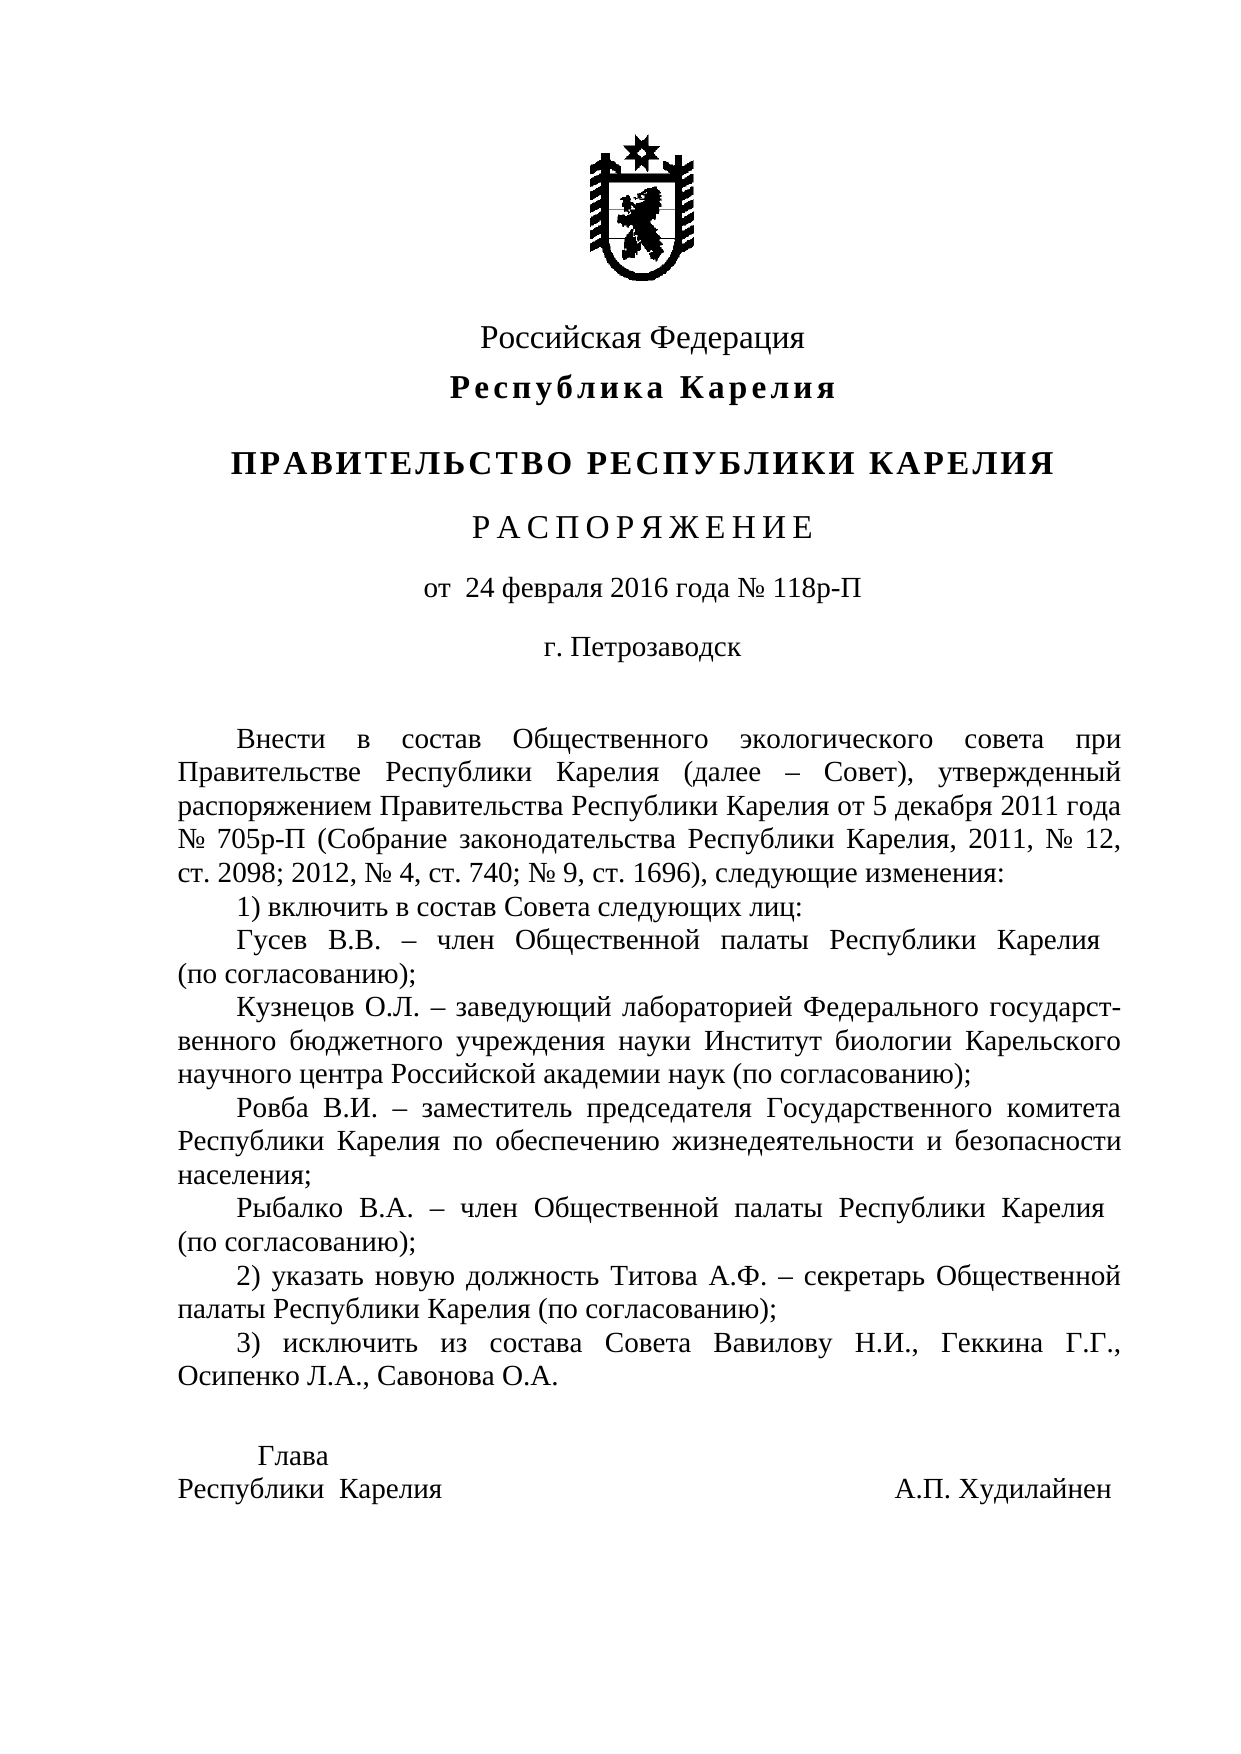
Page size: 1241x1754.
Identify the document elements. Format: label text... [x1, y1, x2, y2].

subtitle РАСПОРЯЖЕНИЕ [177, 507, 1107, 545]
text Гусев В.В. – член Общественной палаты Республики Карелия (по согласованию); [177, 922, 1122, 989]
subtitle Республика Карелия [177, 368, 1107, 406]
subtitle ПРАВИТЕЛЬСТВО РЕСПУБЛИКИ КАРЕЛИЯ [177, 444, 1107, 482]
text Республики Карелия А.П. Худилайнен [177, 1471, 1152, 1505]
text г. Петрозаводск [177, 629, 1107, 662]
picture [571, 122, 713, 305]
subtitle Российская Федерация [177, 317, 1107, 355]
text Кузнецов О.Л. – заведующий лабораторией Федерального государст-венного бюджетного учреждения науки Институт биологии Карельского научного центра Российской академии наук (по согласованию); [177, 989, 1122, 1090]
text Глава [177, 1438, 1107, 1471]
text 3) исключить из состава Совета Вавилову Н.И., Геккина Г.Г., Осипенко Л.А., Савонова О.А. [177, 1325, 1122, 1392]
text Рыбалко В.А. – член Общественной палаты Республики Карелия (по согласованию); [177, 1191, 1122, 1258]
text Ровба В.И. – заместитель председателя Государственного комитета Республики Карелия по обеспечению жизнедеятельности и безопасности населения; [177, 1090, 1122, 1191]
text 2) указать новую должность Титова А.Ф. – секретарь Общественной палаты Республики Карелия (по согласованию); [177, 1258, 1122, 1325]
text от 24 февраля 2016 года № 118р-П [177, 570, 1107, 604]
text 1) включить в состав Совета следующих лиц: [177, 889, 1122, 922]
text Внести в состав Общественного экологического совета при Правительстве Республики Карелия (далее – Совет), утвержденный распоряжением Правительства Республики Карелия от 5 декабря 2011 года № 705р-П (Собрание законодательства Республики Карелия, 2011, № 12, ст. 2098; 2012, № 4, ст. 740; № 9, ст. 1696), следующие изменения: [177, 721, 1122, 889]
